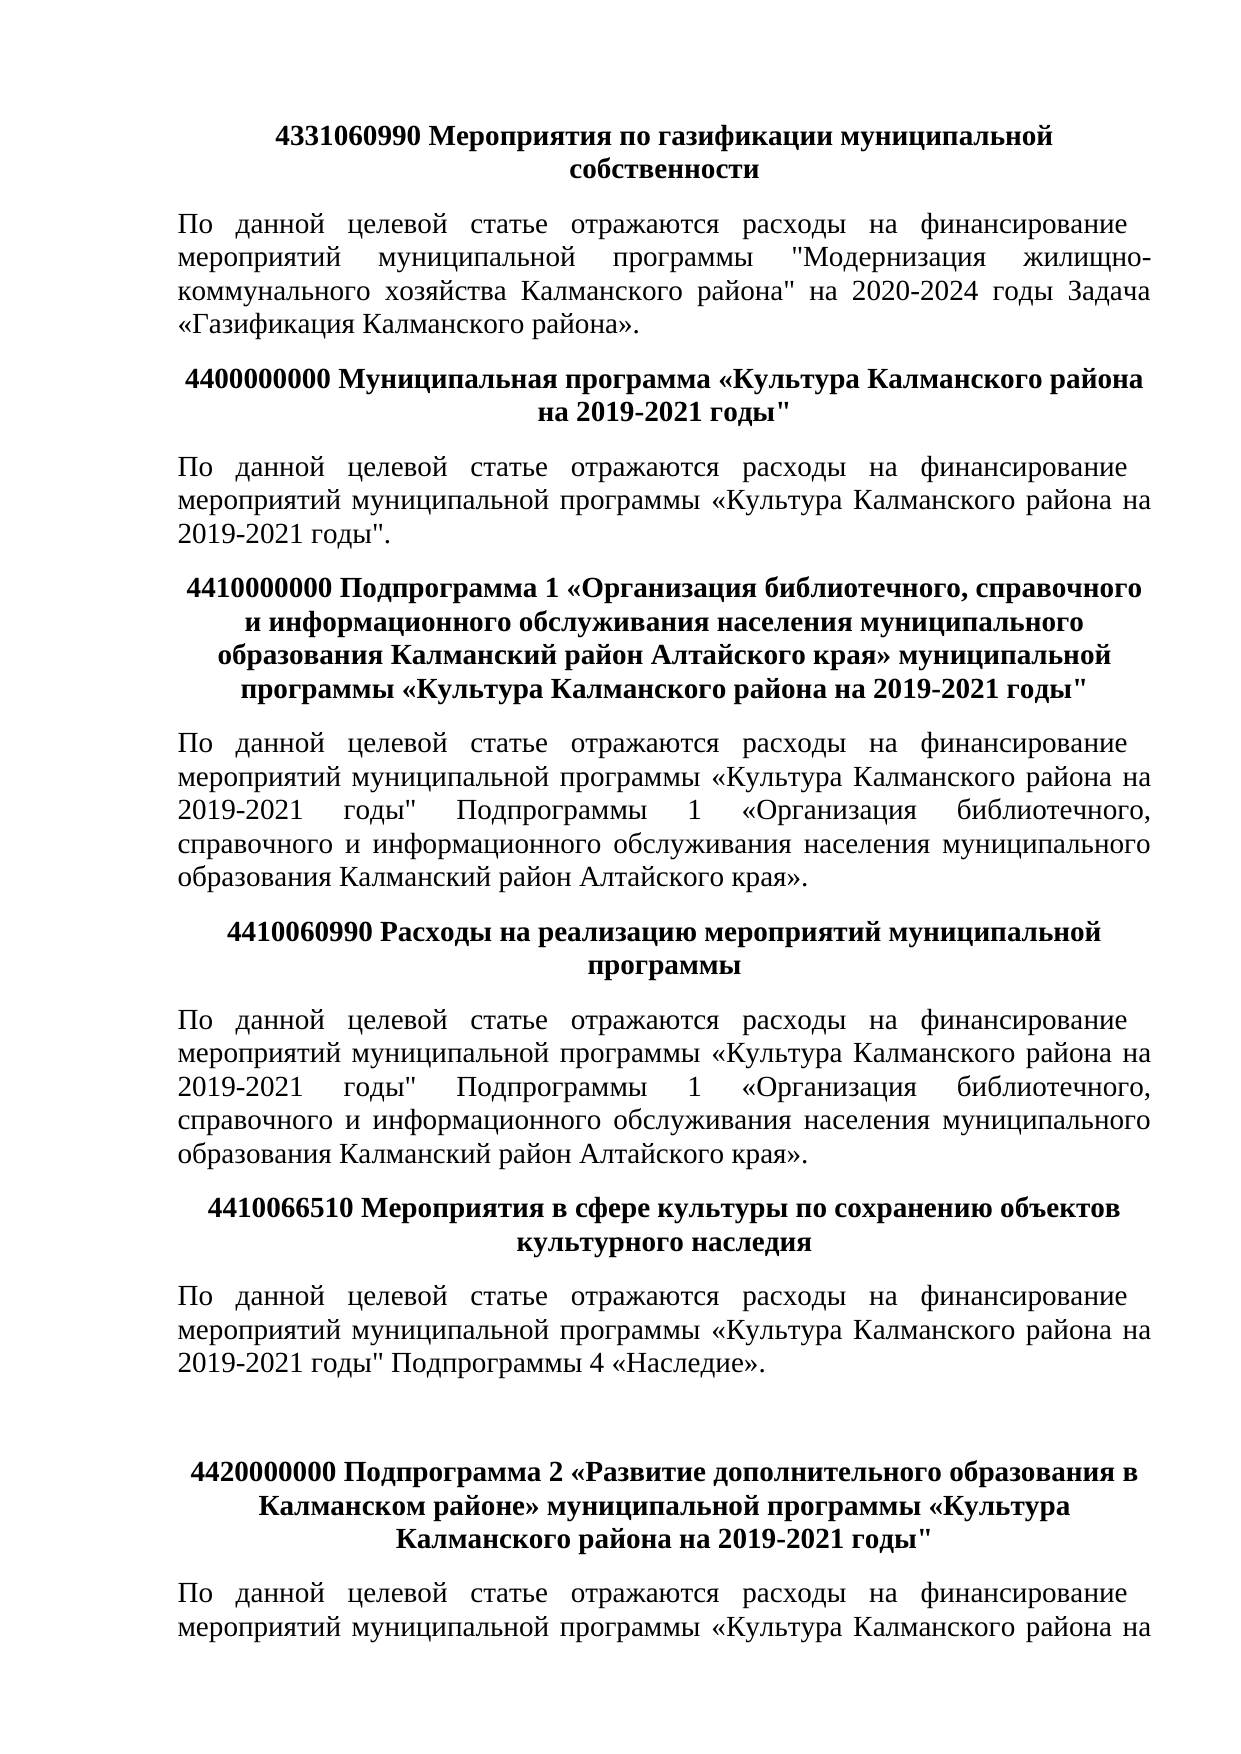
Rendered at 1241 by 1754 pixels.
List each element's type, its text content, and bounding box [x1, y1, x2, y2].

text 4331060990 Мероприятия по газификации муниципальной собственности [177, 118, 1152, 185]
text 4410000000 Подпрограмма 1 «Организация библиотечного, справочного и информационного обслуживания населения муниципального образования Калманский район Алтайского края» муниципальной программы «Культура Калманского района на 2019-2021 годы" [177, 570, 1152, 704]
text 4420000000 Подпрограмма 2 «Развитие дополнительного образования в Калманском районе» муниципальной программы «Культура Калманского района на 2019-2021 годы" [177, 1454, 1152, 1555]
text 4410060990 Расходы на реализацию мероприятий муниципальной программы [177, 914, 1152, 981]
text 4400000000 Муниципальная программа «Культура Калманского района на 2019-2021 годы" [177, 361, 1152, 428]
text По данной целевой статье отражаются расходы на финансирование мероприятий муниципальной программы «Культура Калманского района на 2019-2021 годы" Подпрограммы 4 «Наследие». [177, 1278, 1152, 1379]
text По данной целевой статье отражаются расходы на финансирование мероприятий муниципальной программы «Культура Калманского района на 2019-2021 годы" Подпрограммы 1 «Организация библиотечного, справочного и информационного обслуживания населения муниципального образования Калманский район Алтайского края». [177, 725, 1152, 893]
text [177, 1576, 1152, 1643]
text По данной целевой статье отражаются расходы на финансирование мероприятий муниципальной программы «Культура Калманского района на 2019-2021 годы". [177, 449, 1152, 549]
text По данной целевой статье отражаются расходы на финансирование мероприятий муниципальной программы «Культура Калманского района на 2019-2021 годы" Подпрограммы 1 «Организация библиотечного, справочного и информационного обслуживания населения муниципального образования Калманский район Алтайского края». [177, 1002, 1152, 1169]
text 4410066510 Мероприятия в сфере культуры по сохранению объектов культурного наследия [177, 1190, 1152, 1257]
text По данной целевой статье отражаются расходы на финансирование мероприятий муниципальной программы "Модернизация жилищно-коммунального хозяйства Калманского района" на 2020-2024 годы Задача «Газификация Калманского района». [177, 206, 1152, 340]
